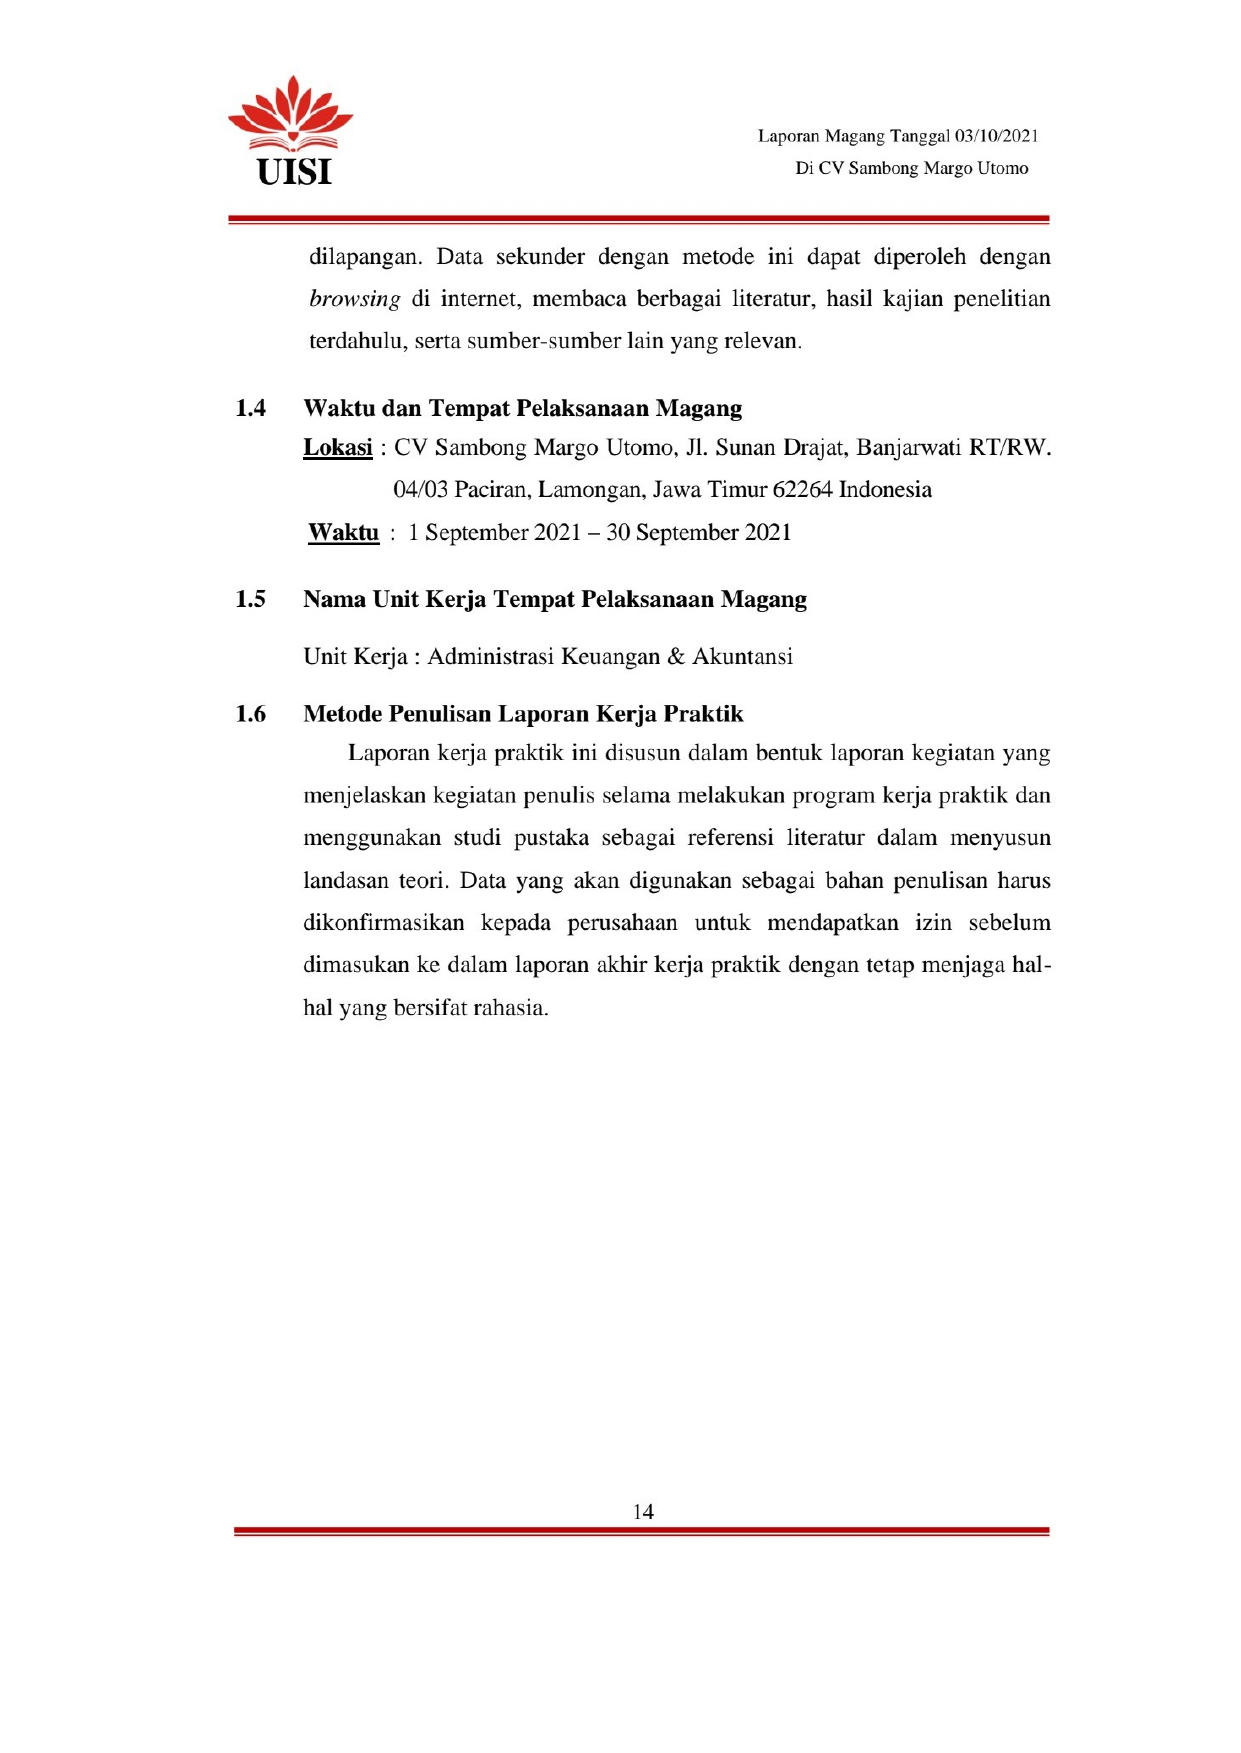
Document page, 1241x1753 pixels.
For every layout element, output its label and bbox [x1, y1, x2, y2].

picture [218, 66, 1057, 1540]
